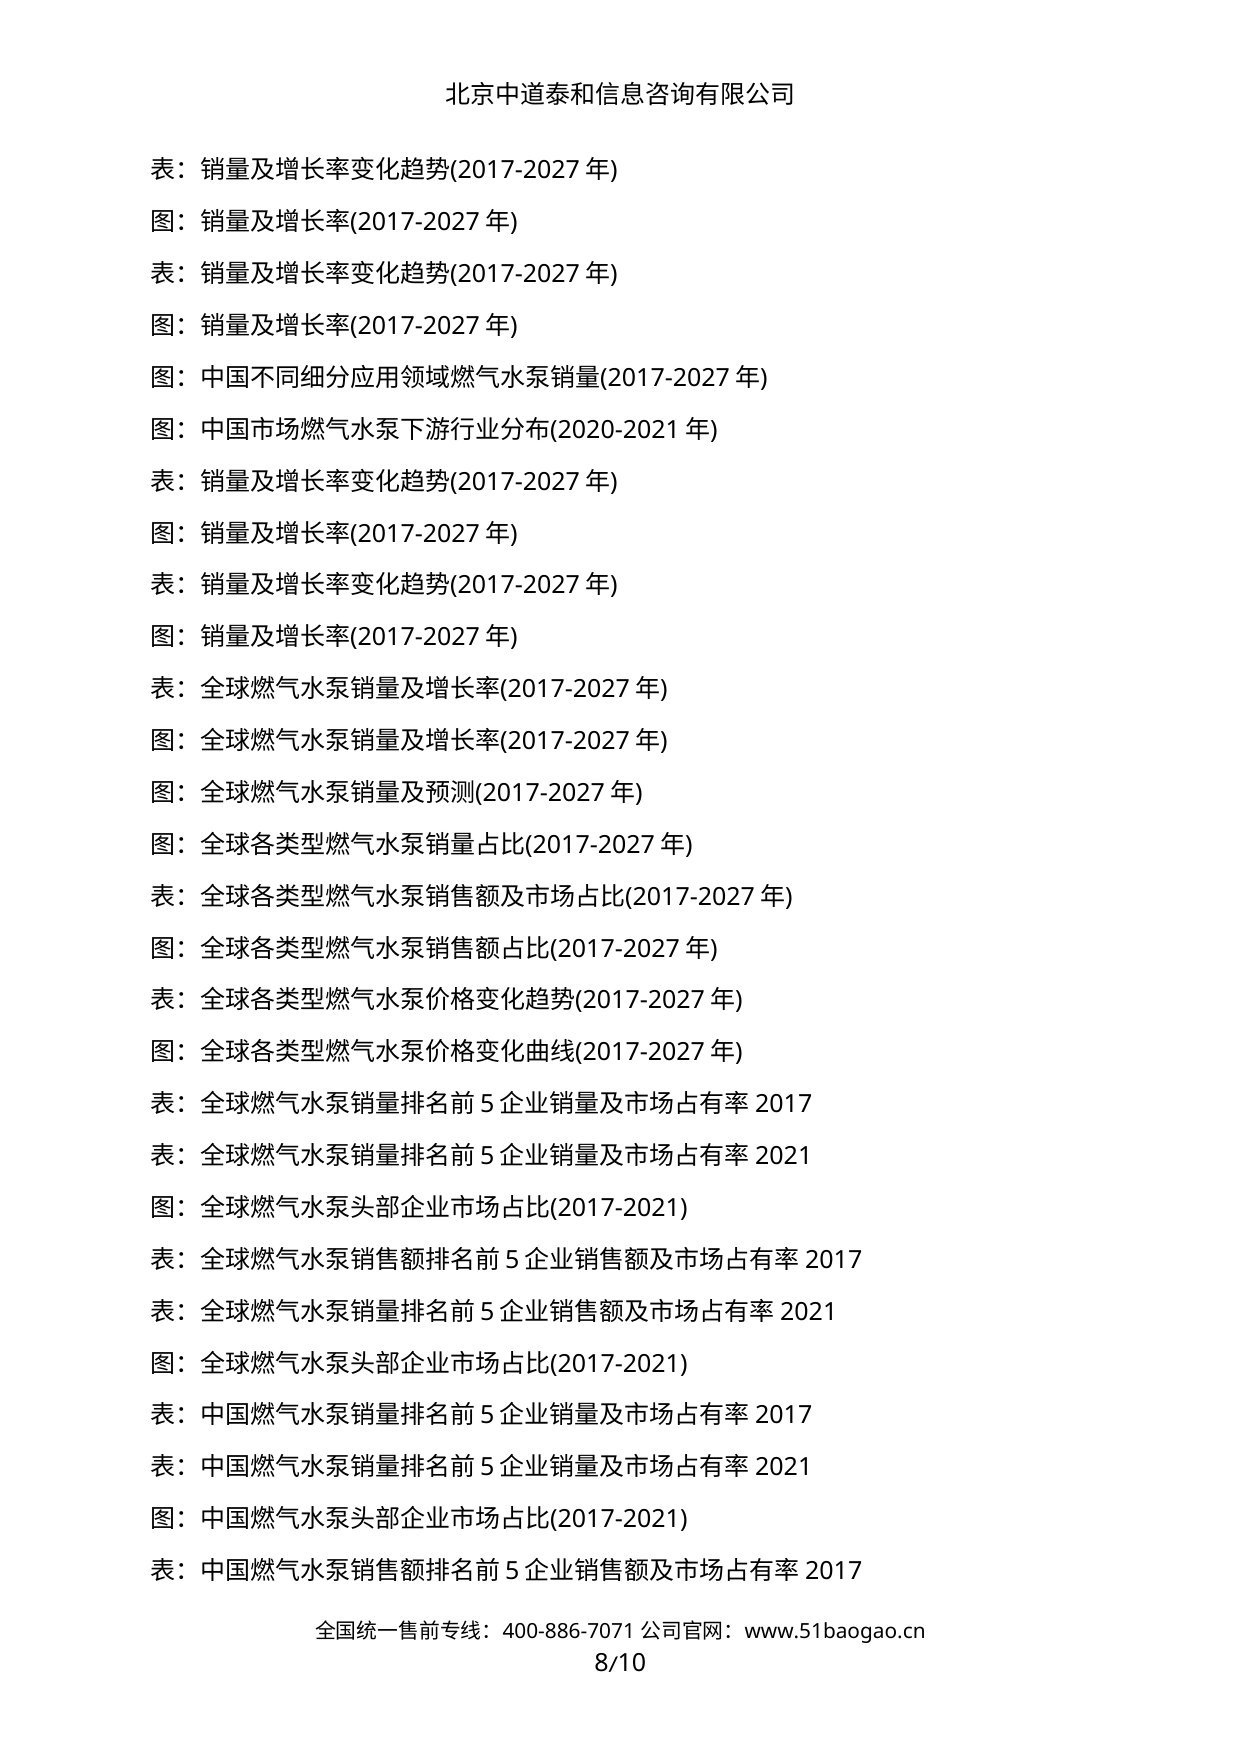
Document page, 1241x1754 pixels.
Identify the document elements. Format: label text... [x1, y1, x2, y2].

text 图：全球各类型燃气水泵价格变化曲线(2017-2027年) [150, 1032, 1090, 1068]
text 表：中国燃气水泵销量排名前5企业销量及市场占有率 2021 [150, 1447, 1090, 1483]
text 表：销量及增长率变化趋势(2017-2027年) [150, 254, 1090, 290]
text 表：中国燃气水泵销量排名前5企业销量及市场占有率 2017 [150, 1395, 1090, 1431]
text 表：全球燃气水泵销售额排名前5企业销售额及市场占有率 2017 [150, 1239, 1090, 1276]
text 表：销量及增长率变化趋势(2017-2027年) [150, 461, 1090, 497]
text 表：全球各类型燃气水泵价格变化趋势(2017-2027年) [150, 980, 1090, 1016]
text 表：全球燃气水泵销量排名前5企业销量及市场占有率 2017 [150, 1084, 1090, 1120]
text 表：销量及增长率变化趋势(2017-2027年) [150, 565, 1090, 601]
text 表：全球燃气水泵销量排名前5企业销售额及市场占有率 2021 [150, 1291, 1090, 1327]
text 图：销量及增长率(2017-2027年) [150, 617, 1090, 653]
text 表：销量及增长率变化趋势(2017-2027年) [150, 150, 1090, 186]
text 图：中国市场燃气水泵下游行业分布(2020-2021年) [150, 409, 1090, 446]
text 表：全球燃气水泵销量及增长率(2017-2027年) [150, 669, 1090, 705]
text 表：全球燃气水泵销量排名前5企业销量及市场占有率 2021 [150, 1136, 1090, 1172]
text 图：全球各类型燃气水泵销售额占比(2017-2027年) [150, 928, 1090, 964]
text 图：销量及增长率(2017-2027年) [150, 513, 1090, 549]
text 图：全球燃气水泵销量及预测(2017-2027年) [150, 772, 1090, 809]
text 图：中国不同细分应用领域燃气水泵销量(2017-2027年) [150, 357, 1090, 394]
text 图：全球燃气水泵头部企业市场占比(2017-2021) [150, 1343, 1090, 1379]
text 图：全球燃气水泵头部企业市场占比(2017-2021) [150, 1187, 1090, 1224]
text 图：全球燃气水泵销量及增长率(2017-2027年) [150, 721, 1090, 757]
text 图：全球各类型燃气水泵销量占比(2017-2027年) [150, 824, 1090, 861]
text 表：中国燃气水泵销售额排名前5企业销售额及市场占有率 2017 [150, 1551, 1090, 1587]
text 表：全球各类型燃气水泵销售额及市场占比(2017-2027年) [150, 876, 1090, 912]
text 图：中国燃气水泵头部企业市场占比(2017-2021) [150, 1499, 1090, 1535]
text 图：销量及增长率(2017-2027年) [150, 202, 1090, 238]
text 图：销量及增长率(2017-2027年) [150, 306, 1090, 342]
